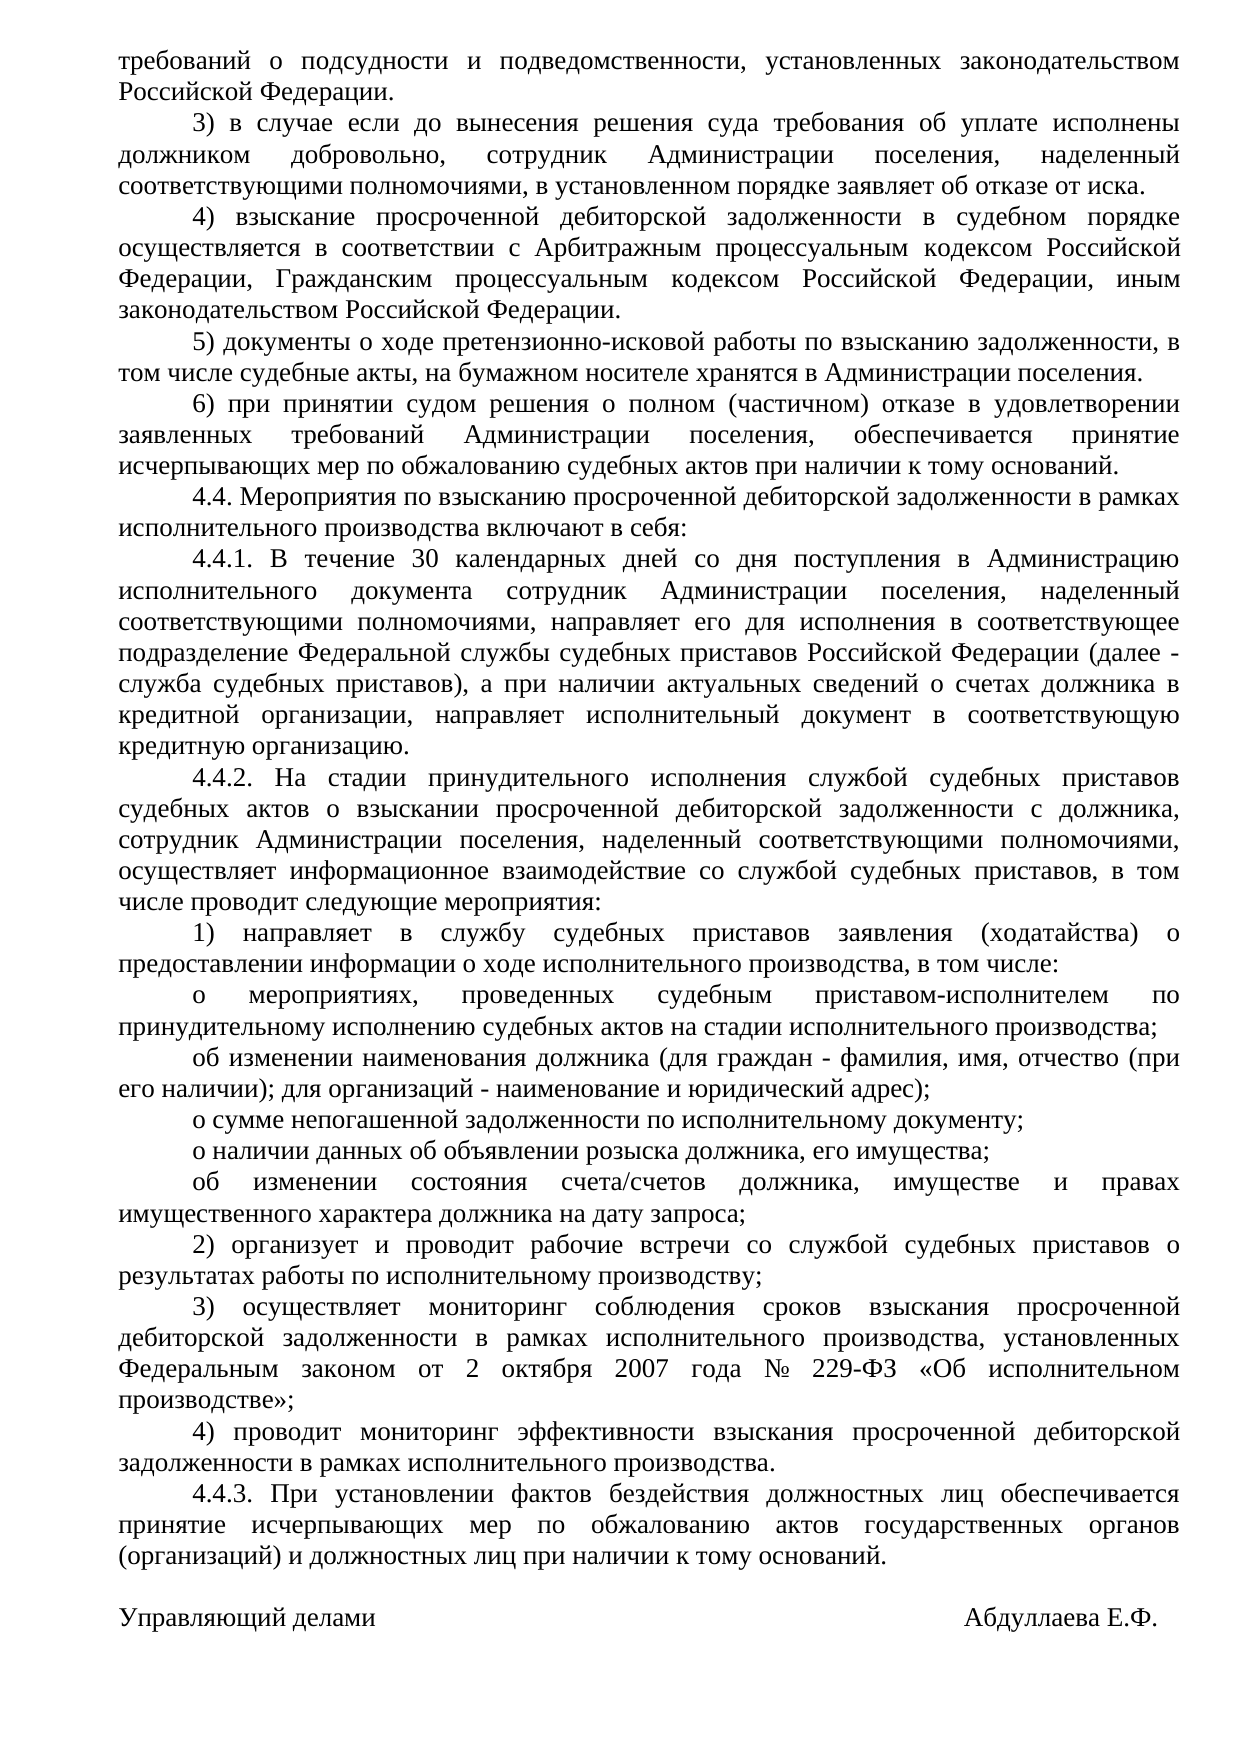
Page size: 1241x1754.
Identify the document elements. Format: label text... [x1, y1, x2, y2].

text о мероприятиях, проведенных судебным приставом-исполнителем по принудительному исполнению судебных актов на стадии исполнительного производства; [118, 979, 1181, 1041]
text 1) направляет в службу судебных приставов заявления (ходатайства) о предоставлении информации о ходе исполнительного производства, в том числе: [118, 916, 1181, 979]
text 3) в случае если до вынесения решения суда требования об уплате исполнены должником добровольно, сотрудник Администрации поселения, наделенный соответствующими полномочиями, в установленном порядке заявляет об отказе от иска. [118, 107, 1181, 200]
text Управляющий делами Абдуллаева Е.Ф. [118, 1602, 1181, 1633]
text 2) организует и проводит рабочие встречи со службой судебных приставов о результатах работы по исполнительному производству; [118, 1228, 1181, 1290]
text 4.4.1. В течение 30 календарных дней со дня поступления в Администрацию исполнительного документа сотрудник Администрации поселения, наделенный соответствующими полномочиями, направляет его для исполнения в соответствующее подразделение Федеральной службы судебных приставов Российской Федерации (далее - служба судебных приставов), а при наличии актуальных сведений о счетах должника в кредитной организации, направляет исполнительный документ в соответствующую кредитную организацию. [118, 543, 1181, 761]
text об изменении состояния счета/счетов должника, имуществе и правах имущественного характера должника на дату запроса; [118, 1166, 1181, 1228]
text 3) осуществляет мониторинг соблюдения сроков взыскания просроченной дебиторской задолженности в рамках исполнительного производства, установленных Федеральным законом от 2 октября 2007 года № 229-ФЗ «Об исполнительном производстве»; [118, 1290, 1181, 1415]
text о сумме непогашенной задолженности по исполнительному документу; [118, 1103, 1181, 1134]
text 4) взыскание просроченной дебиторской задолженности в судебном порядке осуществляется в соответствии с Арбитражным процессуальным кодексом Российской Федерации, Гражданским процессуальным кодексом Российской Федерации, иным законодательством Российской Федерации. [118, 200, 1181, 324]
text 5) документы о ходе претензионно-исковой работы по взысканию задолженности, в том числе судебные акты, на бумажном носителе хранятся в Администрации поселения. [118, 324, 1181, 387]
text 4.4.3. При установлении фактов бездействия должностных лиц обеспечивается принятие исчерпывающих мер по обжалованию актов государственных органов (организаций) и должностных лиц при наличии к тому оснований. [118, 1477, 1181, 1570]
text 4) проводит мониторинг эффективности взыскания просроченной дебиторской задолженности в рамках исполнительного производства. [118, 1415, 1181, 1477]
text 4.4.2. На стадии принудительного исполнения службой судебных приставов судебных актов о взыскании просроченной дебиторской задолженности с должника, сотрудник Администрации поселения, наделенный соответствующими полномочиями, осуществляет информационное взаимодействие со службой судебных приставов, в том числе проводит следующие мероприятия: [118, 761, 1181, 916]
text 6) при принятии судом решения о полном (частичном) отказе в удовлетворении заявленных требований Администрации поселения, обеспечивается принятие исчерпывающих мер по обжалованию судебных актов при наличии к тому оснований. [118, 387, 1181, 480]
text 4.4. Мероприятия по взысканию просроченной дебиторской задолженности в рамках исполнительного производства включают в себя: [118, 480, 1181, 543]
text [118, 44, 1181, 107]
text о наличии данных об объявлении розыска должника, его имущества; [118, 1134, 1181, 1166]
text об изменении наименования должника (для граждан - фамилия, имя, отчество (при его наличии); для организаций - наименование и юридический адрес); [118, 1041, 1181, 1103]
